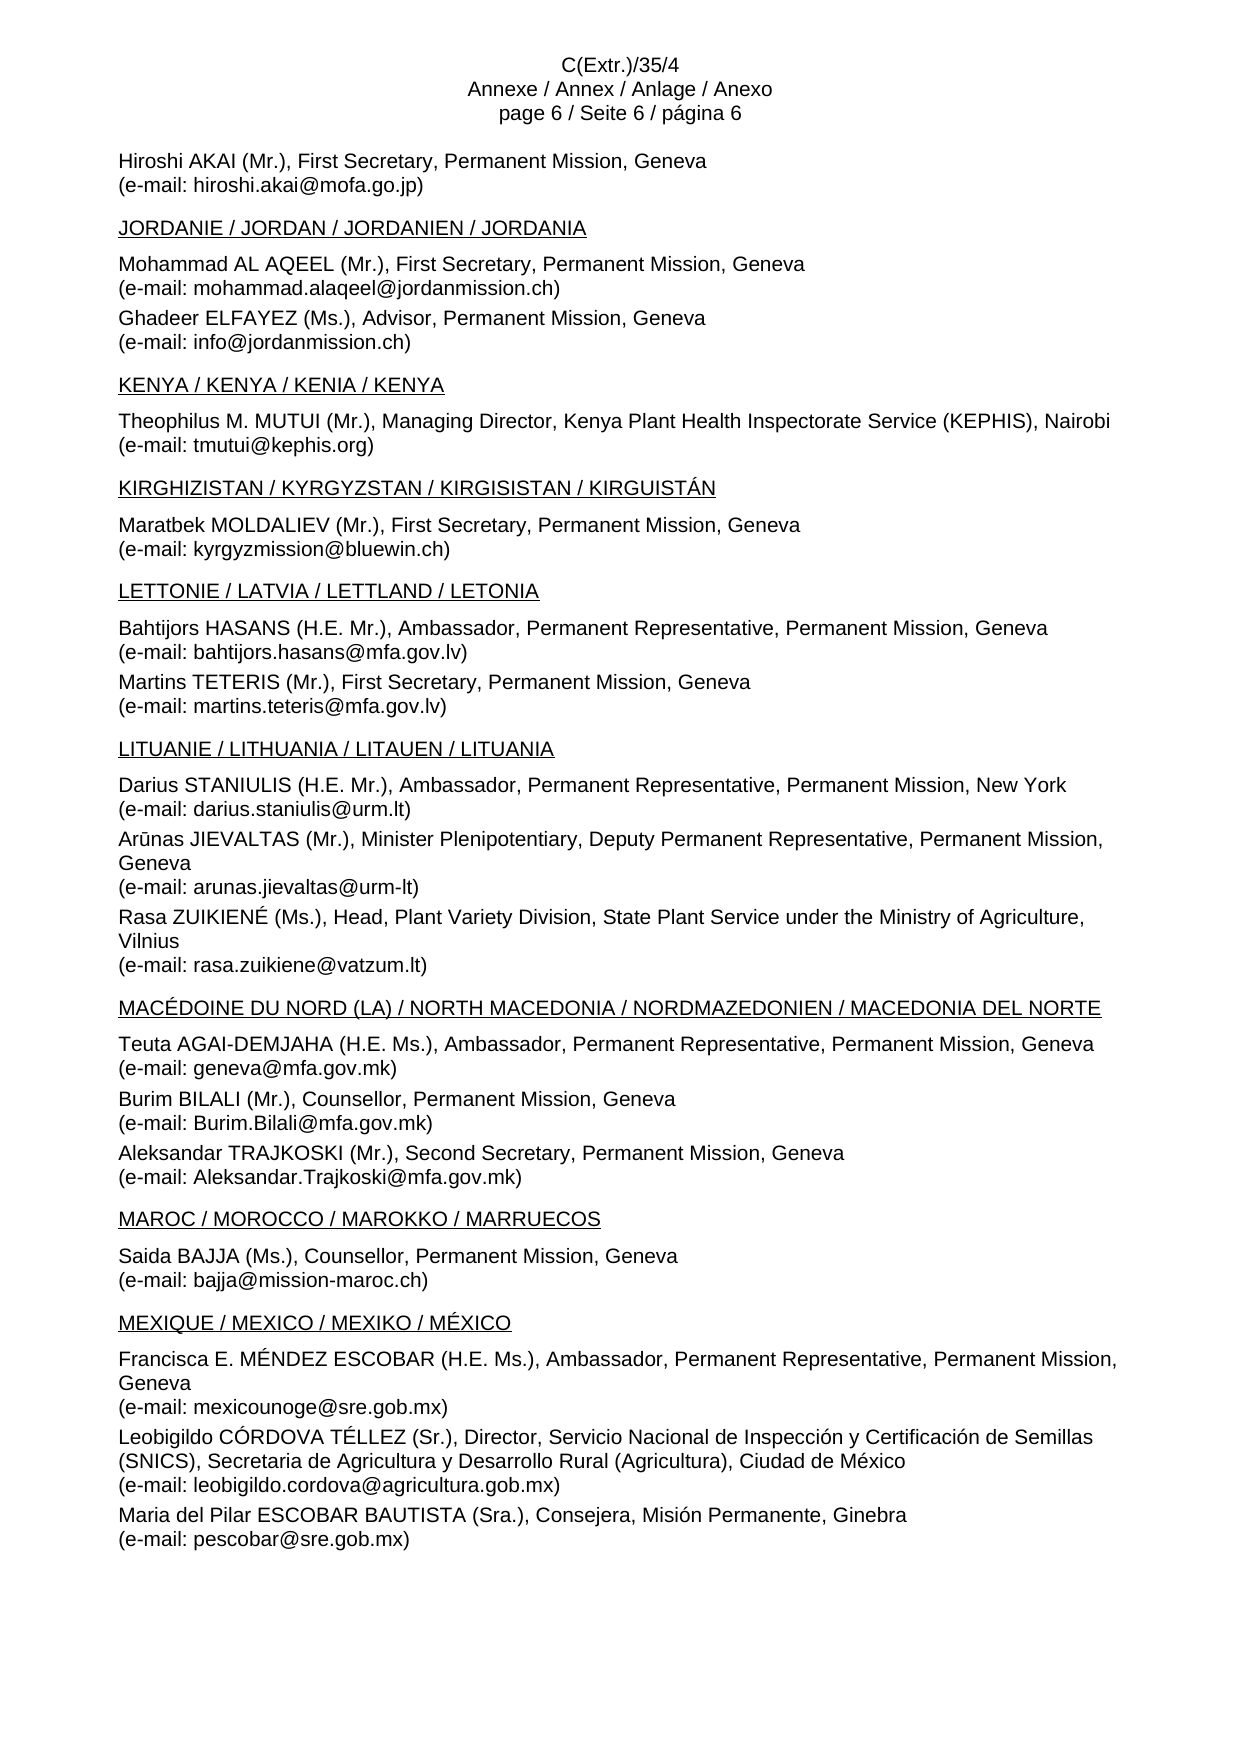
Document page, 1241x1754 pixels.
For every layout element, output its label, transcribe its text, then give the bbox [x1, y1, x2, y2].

text Maratbek MOLDALIEV (Mr.), First Secretary, Permanent Mission, Geneva (e-mail: kyrgyzmission@bluewin.ch) [118, 512, 1122, 560]
text MEXIQUE / MEXICO / MEXIKO / MÉXICO [118, 1310, 1122, 1334]
text Aleksandar TRAJKOSKI (Mr.), Second Secretary, Permanent Mission, Geneva (e-mail: Aleksandar.Trajkoski@mfa.gov.mk) [118, 1141, 1122, 1188]
text Martins TETERIS (Mr.), First Secretary, Permanent Mission, Geneva (e-mail: martins.teteris@mfa.gov.lv) [118, 670, 1122, 718]
text Maroc / Morocco / Marokko / Marruecos [118, 1207, 1122, 1231]
text Theophilus M. MUTUI (Mr.), Managing Director, Kenya Plant Health Inspectorate Service (KEPHIS), Nairobi (e-mail: tmutui@kephis.org) [118, 409, 1122, 457]
text Hiroshi AKAI (Mr.), First Secretary, Permanent Mission, Geneva (e-mail: hiroshi.akai@mofa.go.jp) [118, 149, 1122, 197]
text Ghadeer ELFAYEZ (Ms.), Advisor, Permanent Mission, Geneva (e-mail: info@jordanmission.ch) [118, 306, 1122, 354]
text KENYA / Kenya / KENIA / KENYA [118, 373, 1122, 397]
text MACÉDOINE DU NORD (LA) / NORTH MACEDONIA / NORDMAZEDONIEN / MACEDONIA DEL NORTE [118, 996, 1122, 1020]
text JORDANIE / JORDAN / JORDANIEN / JORDANIA [118, 216, 1122, 239]
text Rasa ZUIKIENÉ (Ms.), Head, Plant Variety Division, State Plant Service under the Ministry of Agriculture, Vilnius (e-mail: rasa.zuikiene@vatzum.lt) [118, 905, 1122, 977]
text Mohammad AL AQEEL (Mr.), First Secretary, Permanent Mission, Geneva (e-mail: mohammad.alaqeel@jordanmission.ch) [118, 252, 1122, 300]
text Teuta AGAI-DEMJAHA (H.E. Ms.), Ambassador, Permanent Representative, Permanent Mission, Geneva (e-mail: geneva@mfa.gov.mk) [118, 1032, 1122, 1080]
text Bahtijors HASANS (H.E. Mr.), Ambassador, Permanent Representative, Permanent Mission, Geneva (e-mail: bahtijors.hasans@mfa.gov.lv) [118, 616, 1122, 663]
text Saida BAJJA (Ms.), Counsellor, Permanent Mission, Geneva (e-mail: bajja@mission-maroc.ch) [118, 1244, 1122, 1292]
text Leobigildo CÓRDOVA TÉLLEZ (Sr.), Director, Servicio Nacional de Inspección y Certificación de Semillas (SNICS), Secretaria de Agricultura y Desarrollo Rural (Agricultura), Ciudad de México (e-mail: leobigildo.cordova@agricultura.gob.mx) [118, 1425, 1122, 1497]
text Kirghizistan / Kyrgyzstan / Kirgisistan / Kirguistán [118, 476, 1122, 500]
text Francisca E. MÉNDEZ ESCOBAR (H.E. Ms.), Ambassador, Permanent Representative, Permanent Mission, Geneva (e-mail: mexicounoge@sre.gob.mx) [118, 1347, 1122, 1419]
text Burim BILALI (Mr.), Counsellor, Permanent Mission, Geneva (e-mail: Burim.Bilali@mfa.gov.mk) [118, 1086, 1122, 1134]
text LETTONIE / LATVIA / LETTLAND / LETONIA [118, 579, 1122, 603]
text LITUANIE / LITHUANIA / LITAUEN / LITUANIA [118, 736, 1122, 760]
text Maria del Pilar ESCOBAR BAUTISTA (Sra.), Consejera, Misión Permanente, Ginebra (e-mail: pescobar@sre.gob.mx) [118, 1503, 1122, 1551]
text Arūnas JIEVALTAS (Mr.), Minister Plenipotentiary, Deputy Permanent Representative, Permanent Mission, Geneva (e-mail: arunas.jievaltas@urm-lt) [118, 827, 1122, 899]
text Darius STANIULIS (H.E. Mr.), Ambassador, Permanent Representative, Permanent Mission, New York (e-mail: darius.staniulis@urm.lt) [118, 773, 1122, 821]
